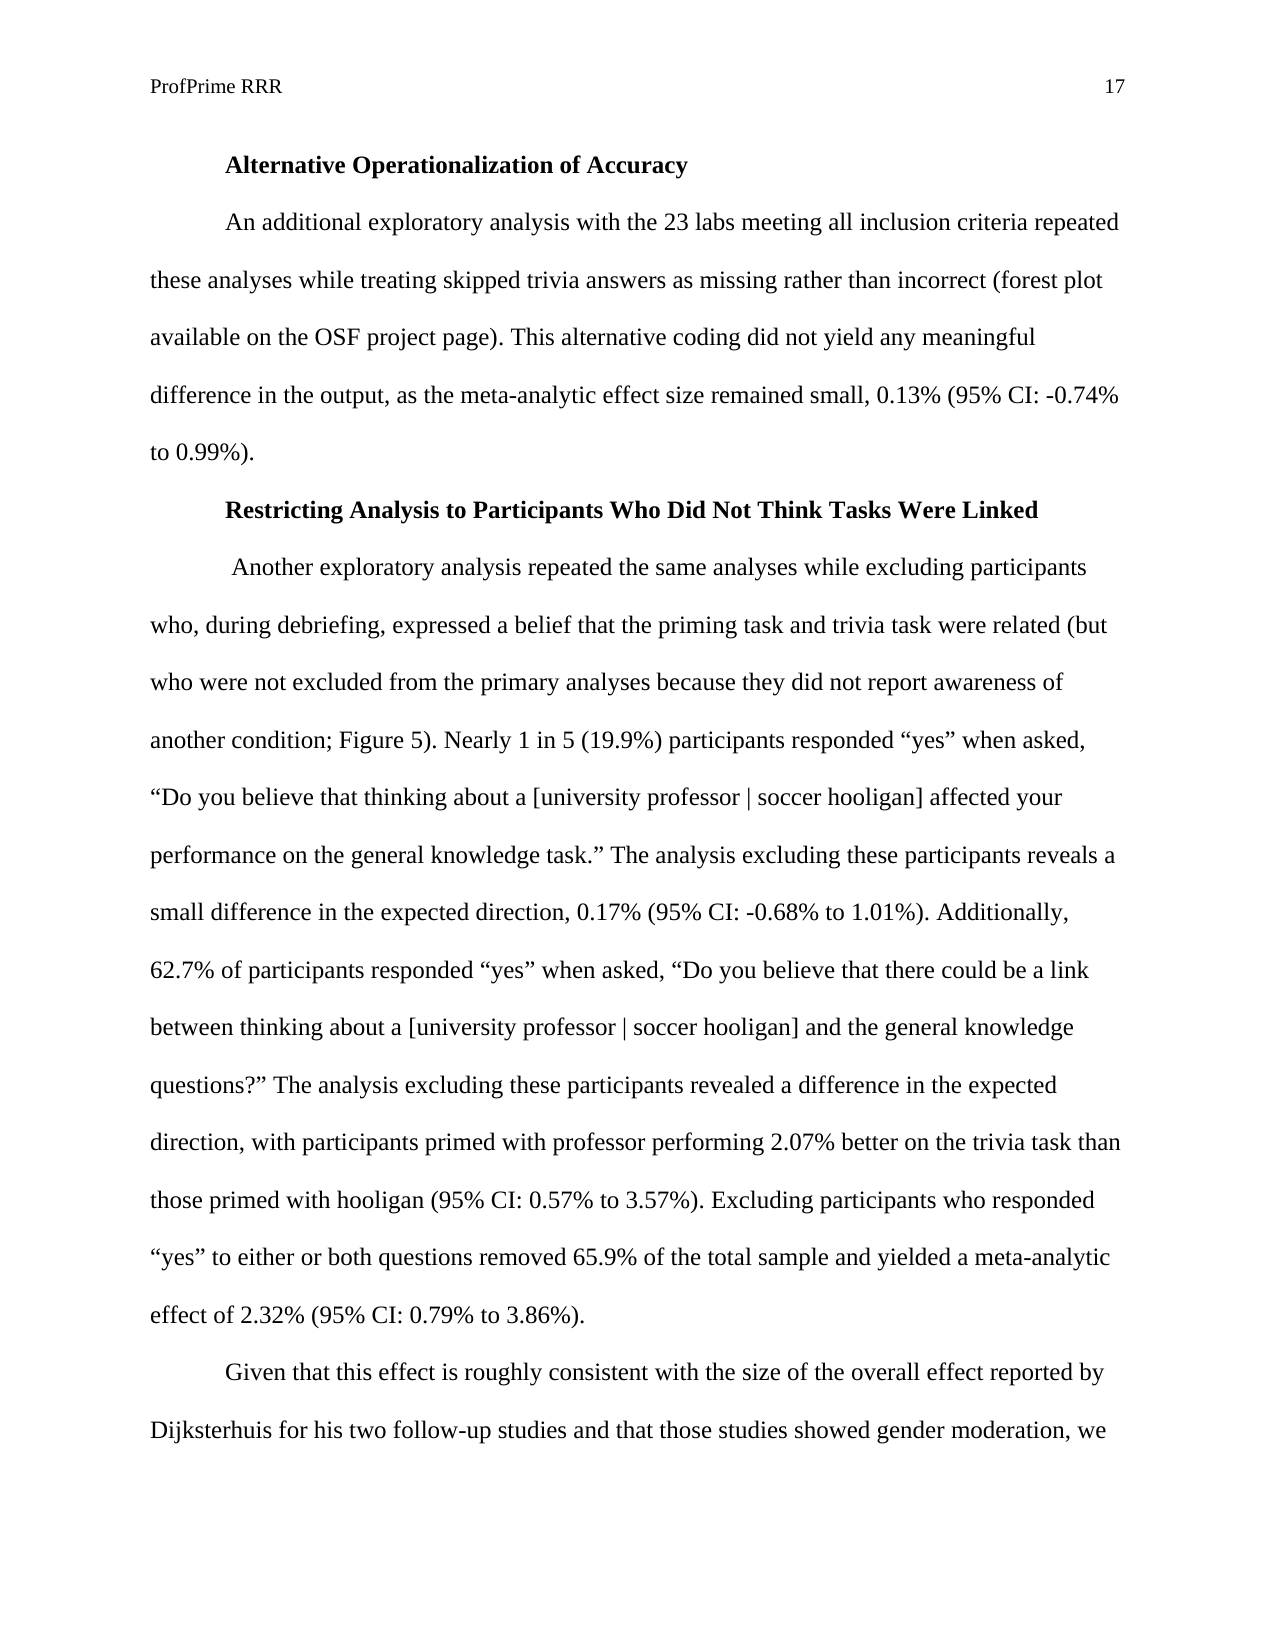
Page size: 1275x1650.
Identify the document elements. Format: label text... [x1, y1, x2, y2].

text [150, 1357, 1125, 1444]
text Another exploratory analysis repeated the same analyses while excluding participants who, during debriefing, expressed a belief that the priming task and trivia task were related (but who were not excluded from the primary analyses because they did not report awareness of another condition; Figure 5). Nearly 1 in 5 (19.9%) participants responded “yes” when asked, “Do you believe that thinking about a [university professor | soccer hooligan] affected your performance on the general knowledge task.” The analysis excluding these participants reveals a small difference in the expected direction, 0.17% (95% CI: -0.68% to 1.01%). Additionally, 62.7% of participants responded “yes” when asked, “Do you believe that there could be a link between thinking about a [university professor | soccer hooligan] and the general knowledge questions?” The analysis excluding these participants revealed a difference in the expected direction, with participants primed with professor performing 2.07% better on the trivia task than those primed with hooligan (95% CI: 0.57% to 3.57%). Excluding participants who responded “yes” to either or both questions removed 65.9% of the total sample and yielded a meta-analytic effect of 2.32% (95% CI: 0.79% to 3.86%). [150, 552, 1125, 1329]
text Restricting Analysis to Participants Who Did Not Think Tasks Were Linked [150, 495, 1125, 524]
text Alternative Operationalization of Accuracy [150, 150, 1125, 179]
text An additional exploratory analysis with the 23 labs meeting all inclusion criteria repeated these analyses while treating skipped trivia answers as missing rather than incorrect (forest plot available on the OSF project page). This alternative coding did not yield any meaningful difference in the output, as the meta-analytic effect size remained small, 0.13% (95% CI: -0.74% to 0.99%). [150, 207, 1125, 466]
